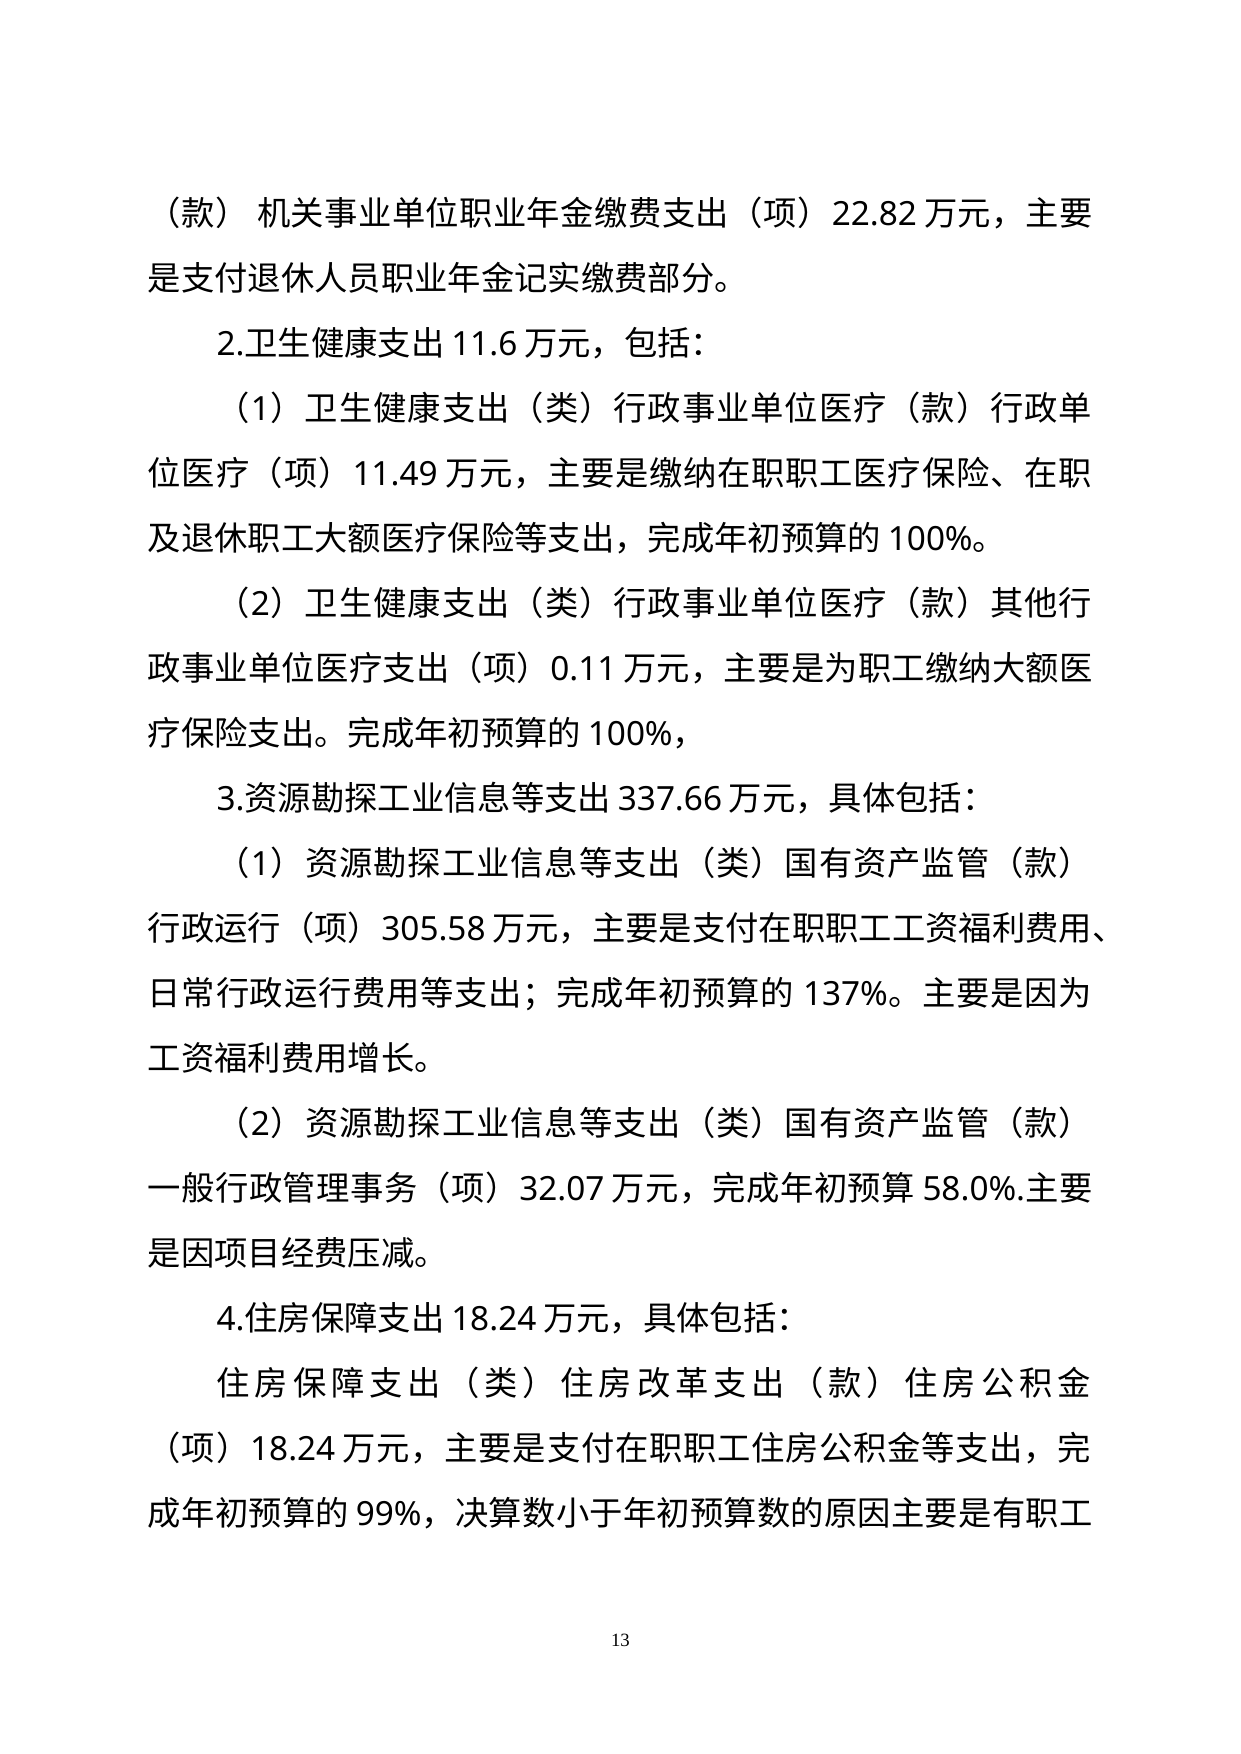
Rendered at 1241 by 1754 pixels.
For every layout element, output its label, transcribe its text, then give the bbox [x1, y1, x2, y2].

text （1）资源勘探工业信息等支出（类）国有资产监管（款）行政运行（项）305.58万元，主要是支付在职职工工资福利费用、日常行政运行费用等支出；完成年初预算的137%。主要是因为工资福利费用增长。 [148, 828, 1093, 1088]
text 4.住房保障支出18.24万元，具体包括： [148, 1283, 1093, 1348]
text 2.卫生健康支出11.6万元，包括： [148, 308, 1093, 373]
text （2）资源勘探工业信息等支出（类）国有资产监管（款）一般行政管理事务（项）32.07万元，完成年初预算58.0%.主要是因项目经费压减。 [148, 1088, 1093, 1283]
text （2）卫生健康支出（类）行政事业单位医疗（款）其他行政事业单位医疗支出（项）0.11万元，主要是为职工缴纳大额医疗保险支出。完成年初预算的100%， [148, 568, 1093, 763]
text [148, 178, 1093, 308]
text （1）卫生健康支出（类）行政事业单位医疗（款）行政单位医疗（项）11.49万元，主要是缴纳在职职工医疗保险、在职及退休职工大额医疗保险等支出，完成年初预算的100%。 [148, 373, 1093, 568]
text 3.资源勘探工业信息等支出337.66万元，具体包括： [148, 763, 1093, 828]
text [148, 1348, 1093, 1543]
